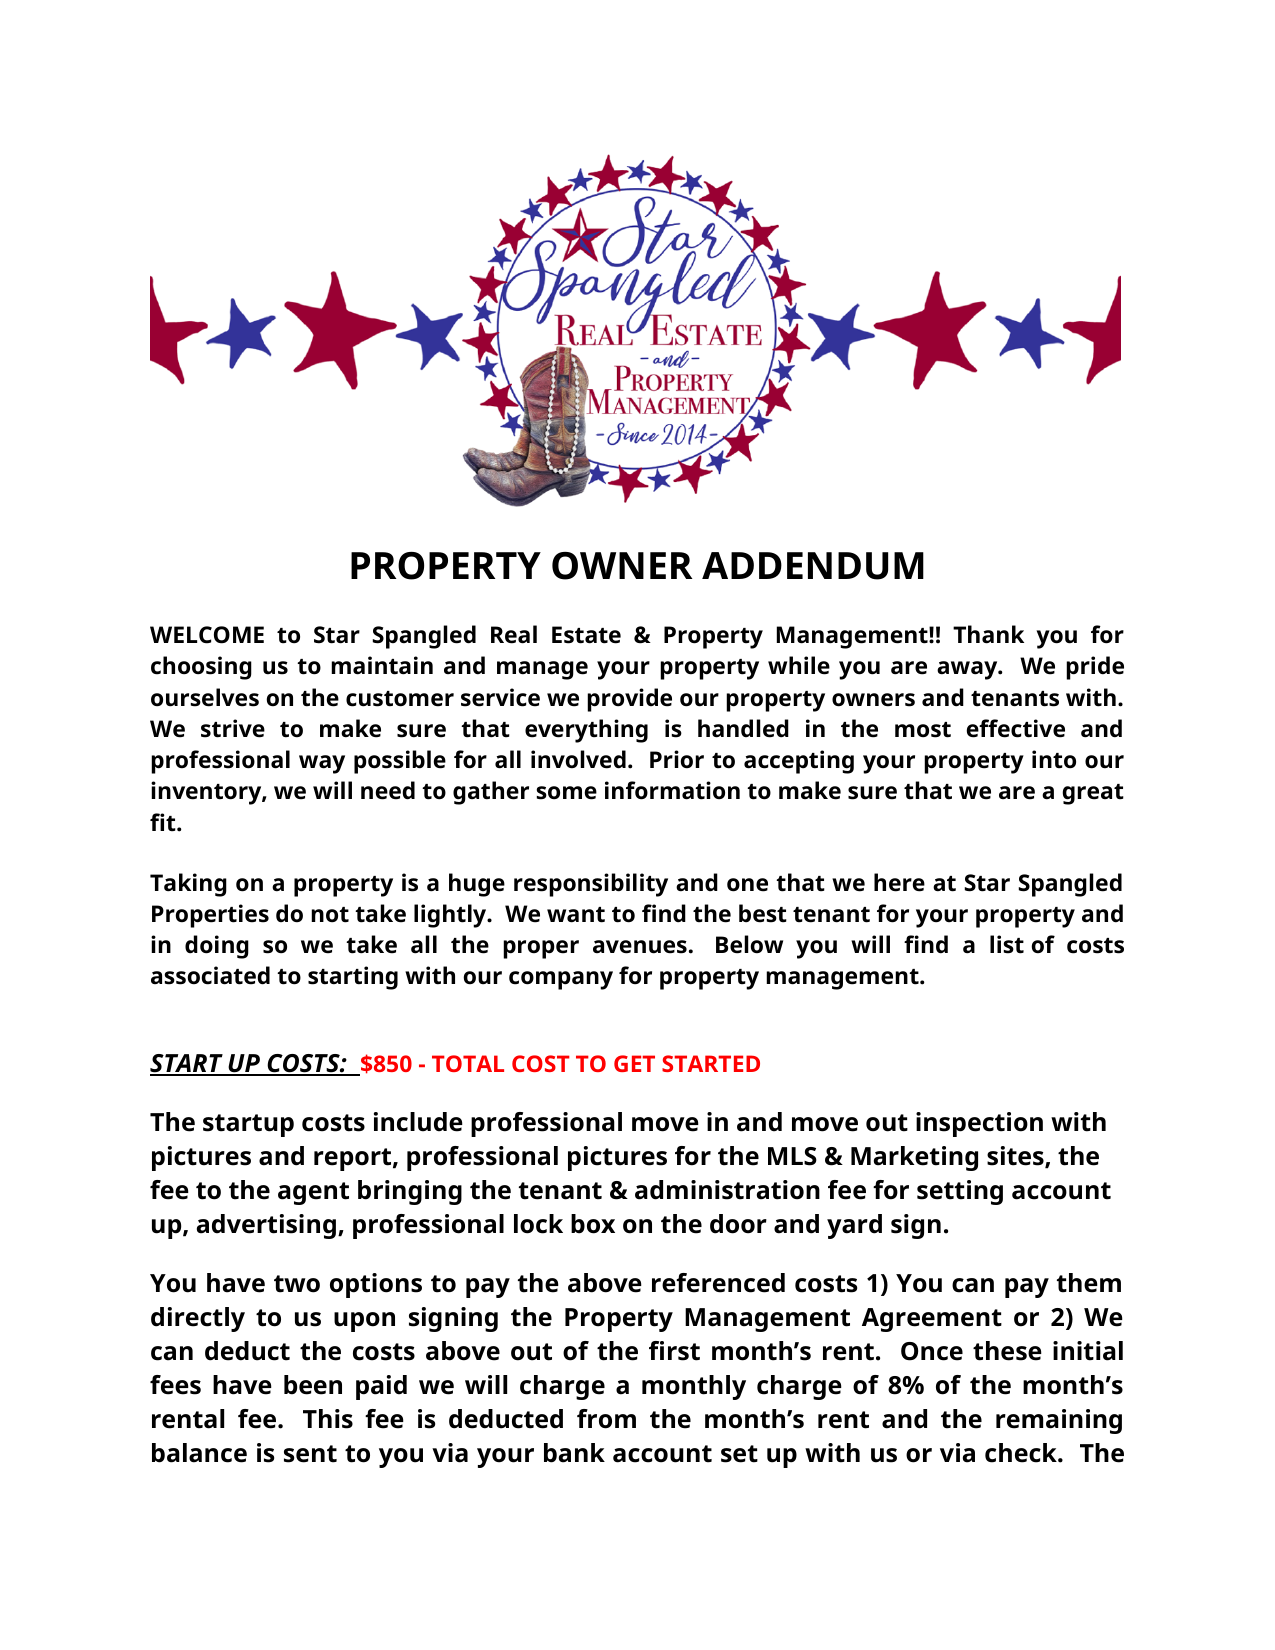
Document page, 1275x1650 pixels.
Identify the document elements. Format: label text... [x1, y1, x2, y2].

picture [150, 150, 1121, 511]
text WELCOME to Star Spangled Real Estate & Property Management!! Thank you for choosing us to maintain and manage your property while you are away. We pride ourselves on the customer service we provide our property owners and tenants with. We strive to make sure that everything is handled in the most effective and professional way possible for all involved. Prior to accepting your property into our inventory, we will need to gather some information to make sure that we are a great fit. [150, 619, 1125, 838]
text Taking on a property is a huge responsibility and one that we here at Star Spangled Properties do not take lightly. We want to find the best tenant for your property and in doing so we take all the proper avenues. Below you will find a list of costs associated to starting with our company for property management. [150, 866, 1125, 991]
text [150, 1266, 1125, 1470]
text PROPERTY OWNER ADDENDUM [150, 539, 1125, 590]
text START UP COSTS: $850 - TOTAL COST TO GET STARTED [150, 1045, 1125, 1079]
text The startup costs include professional move in and move out inspection with pictures and report, professional pictures for the MLS & Marketing sites, the fee to the agent bringing the tenant & administration fee for setting account up, advertising, professional lock box on the door and yard sign. [150, 1104, 1125, 1241]
